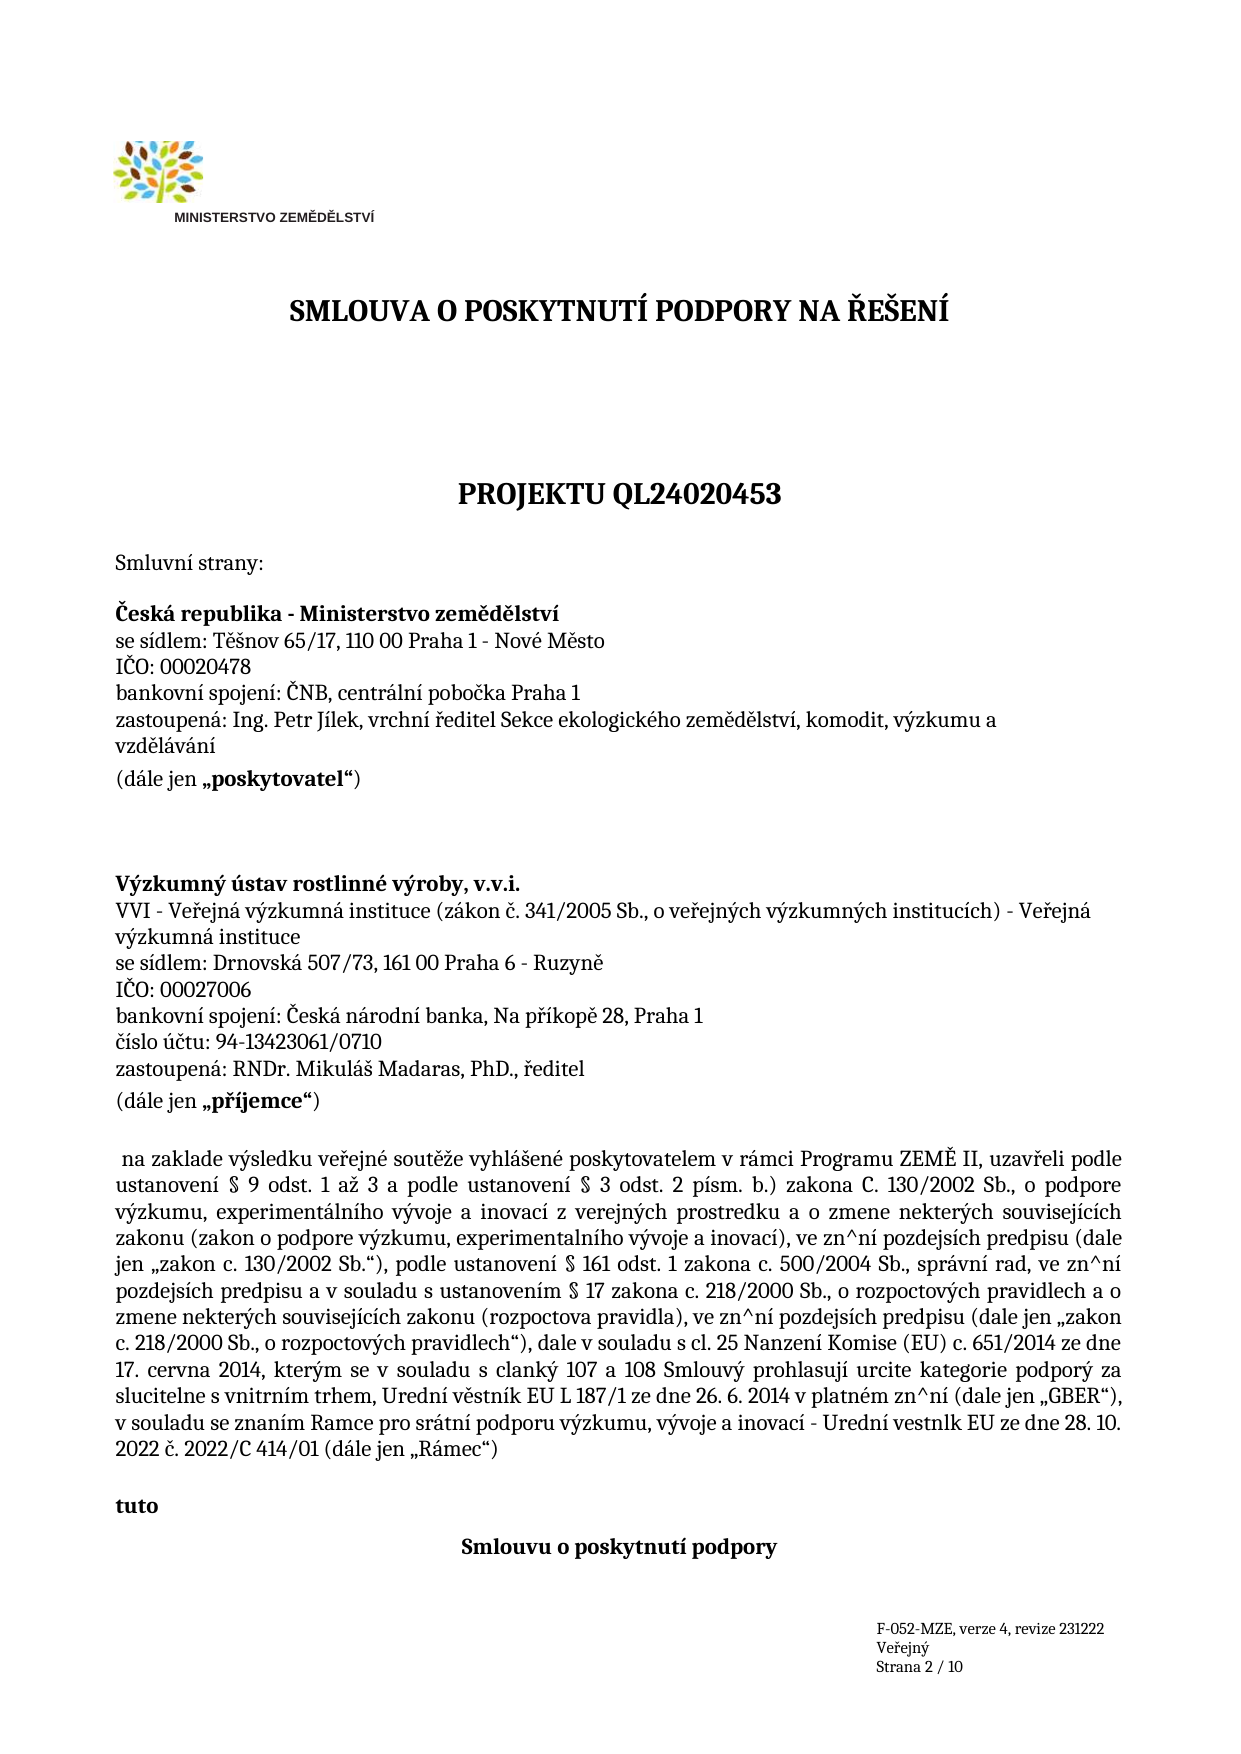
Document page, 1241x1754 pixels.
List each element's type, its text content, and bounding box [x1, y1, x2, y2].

text bankovní spojení: Česká národní banka, Na příkopě 28, Praha 1 [115, 1003, 1124, 1029]
text na zaklade výsledku veřejné soutěže vyhlášené poskytovatelem v rámci Programu ZEMĚ II, uzavřeli podle ustanovení § 9 odst. 1 až 3 a podle ustanovení § 3 odst. 2 písm. b.) zakona C. 130/2002 Sb., o podpore výzkumu, experimentálního vývoje a inovací z verejných prostredku a o zmene nekterých souvisejících zakonu (zakon o podpore výzkumu, experimentalního vývoje a inovací), ve zn^ní pozdejsích predpisu (dale jen „zakon c. 130/2002 Sb.“), podle ustanovení § 161 odst. 1 zakona c. 500/2004 Sb., správní rad, ve zn^ní pozdejsích predpisu a v souladu s ustanovením § 17 zakona c. 218/2000 Sb., o rozpoctových pravidlech a o zmene nekterých souvisejících zakonu (rozpoctova pravidla), ve zn^ní pozdejsích predpisu (dale jen „zakon c. 218/2000 Sb., o rozpoctových pravidlech“), dale v souladu s cl. 25 Nanzení Komise (EU) c. 651/2014 ze dne 17. cervna 2014, kterým se v souladu s clanký 107 a 108 Smlouvý prohlasují urcite kategorie podporý za slucitelne s vnitrním trhem, Urední věstník EU L 187/1 ze dne 26. 6. 2014 v platném zn^ní (dale jen „GBER“), v souladu se znaním Ramce pro srátní podporu výzkumu, vývoje a inovací - Urední vestnlk EU ze dne 28. 10. 2022 č. 2022/C 414/01 (dále jen „Rámec“) [115, 1146, 1124, 1462]
text SMLOUVA O POSKYTNUTÍ PODPORY NA ŘEŠENÍ [115, 293, 1124, 329]
text zastoupená: Ing. Petr Jílek, vrchní ředitel Sekce ekologického zemědělství, komodit, výzkumu a vzdělávání [115, 707, 1042, 759]
text Smluvní strany: [115, 550, 1124, 576]
text bankovní spojení: ČNB, centrální pobočka Praha 1 [115, 680, 1124, 707]
text se sídlem: Drnovská 507/73, 161 00 Praha 6 - Ruzyně [115, 950, 1124, 976]
text IČO: 00020478 [115, 654, 1124, 680]
text Výzkumný ústav rostlinné výroby, v.v.i. [115, 871, 1124, 897]
text (dále jen „příjemce“) [115, 1088, 1124, 1114]
text (dále jen „poskytovatel“) [115, 766, 1124, 792]
text IČO: 00027006 [115, 976, 1124, 1003]
text Smlouvu o poskytnutí podpory na řešení projektu QL24020453 (dále jen „Smlouva“). [115, 1534, 1124, 1561]
text zastoupená: RNDr. Mikuláš Madaras, PhD., ředitel [115, 1056, 1124, 1082]
text PROJEKTU QL24020453 [115, 440, 1124, 512]
text se sídlem: Těšnov 65/17, 110 00 Praha 1 - Nové Město [115, 627, 1124, 654]
text tuto [115, 1493, 1124, 1519]
text Česká republika - Ministerstvo zemědělství [115, 601, 1124, 627]
picture [113, 141, 204, 203]
text VVI - Veřejná výzkumná instituce (zákon č. 341/2005 Sb., o veřejných výzkumných institucích) - Veřejná výzkumná instituce [115, 897, 1124, 950]
text číslo účtu: 94-13423061/0710 [115, 1029, 1124, 1056]
